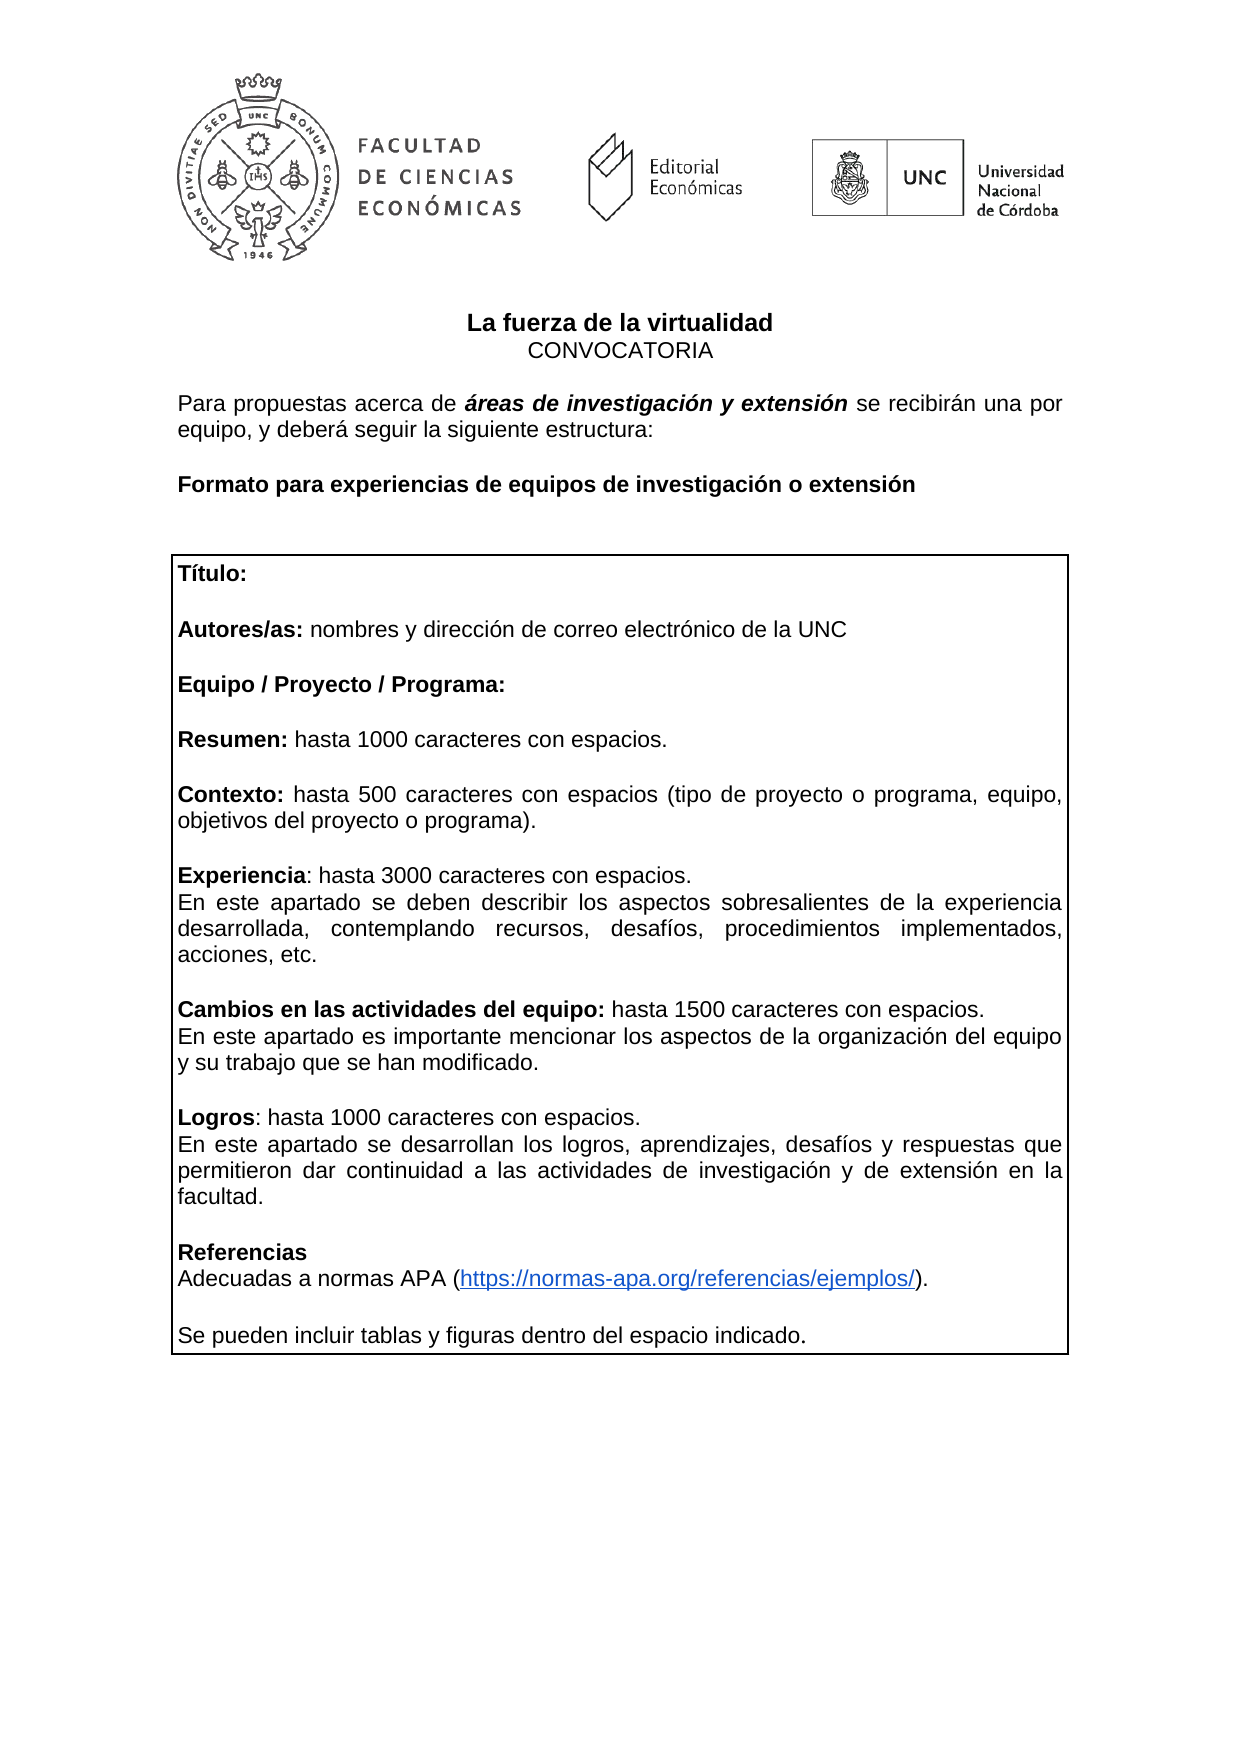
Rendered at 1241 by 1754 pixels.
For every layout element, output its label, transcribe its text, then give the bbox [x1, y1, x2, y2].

text Cambios en las actividades del equipo: hasta 1500 caracteres con espacios. [177, 996, 1063, 1023]
text Se pueden incluir tablas y figuras dentro del espacio indicado. [173, 1320, 1067, 1353]
text Título: [173, 556, 1067, 587]
text Resumen: hasta 1000 caracteres con espacios. [177, 726, 1063, 752]
text CONVOCATORIA [177, 337, 1063, 363]
text Adecuadas a normas APA (https://normas-apa.org/referencias/ejemplos/). [177, 1265, 1063, 1291]
text En este apartado se deben describir los aspectos sobresalientes de la experiencia desarrollada, contemplando recursos, desafíos, procedimientos implementados, acciones, etc. [177, 889, 1063, 968]
text En este apartado se desarrollan los logros, aprendizajes, desafíos y respuestas que permitieron dar continuidad a las actividades de investigación y de extensión en la facultad. [177, 1131, 1063, 1210]
text Autores/as: nombres y dirección de correo electrónico de la UNC [177, 616, 1063, 642]
text La fuerza de la virtualidad [177, 308, 1063, 337]
text Formato para experiencias de equipos de investigación o extensión [177, 471, 1063, 554]
picture [177, 73, 1064, 261]
text En este apartado es importante mencionar los aspectos de la organización del equipo y su trabajo que se han modificado. [177, 1023, 1063, 1076]
text Referencias [177, 1238, 1063, 1265]
text Experiencia: hasta 3000 caracteres con espacios. [177, 862, 1063, 889]
text Contexto: hasta 500 caracteres con espacios (tipo de proyecto o programa, equipo, objetivos del proyecto o programa). [177, 781, 1063, 833]
text Para propuestas acerca de áreas de investigación y extensión se recibirán una por equipo, y deberá seguir la siguiente estructura: [177, 389, 1063, 442]
text Equipo / Proyecto / Programa: [177, 671, 1063, 697]
text Logros: hasta 1000 caracteres con espacios. [177, 1104, 1063, 1131]
